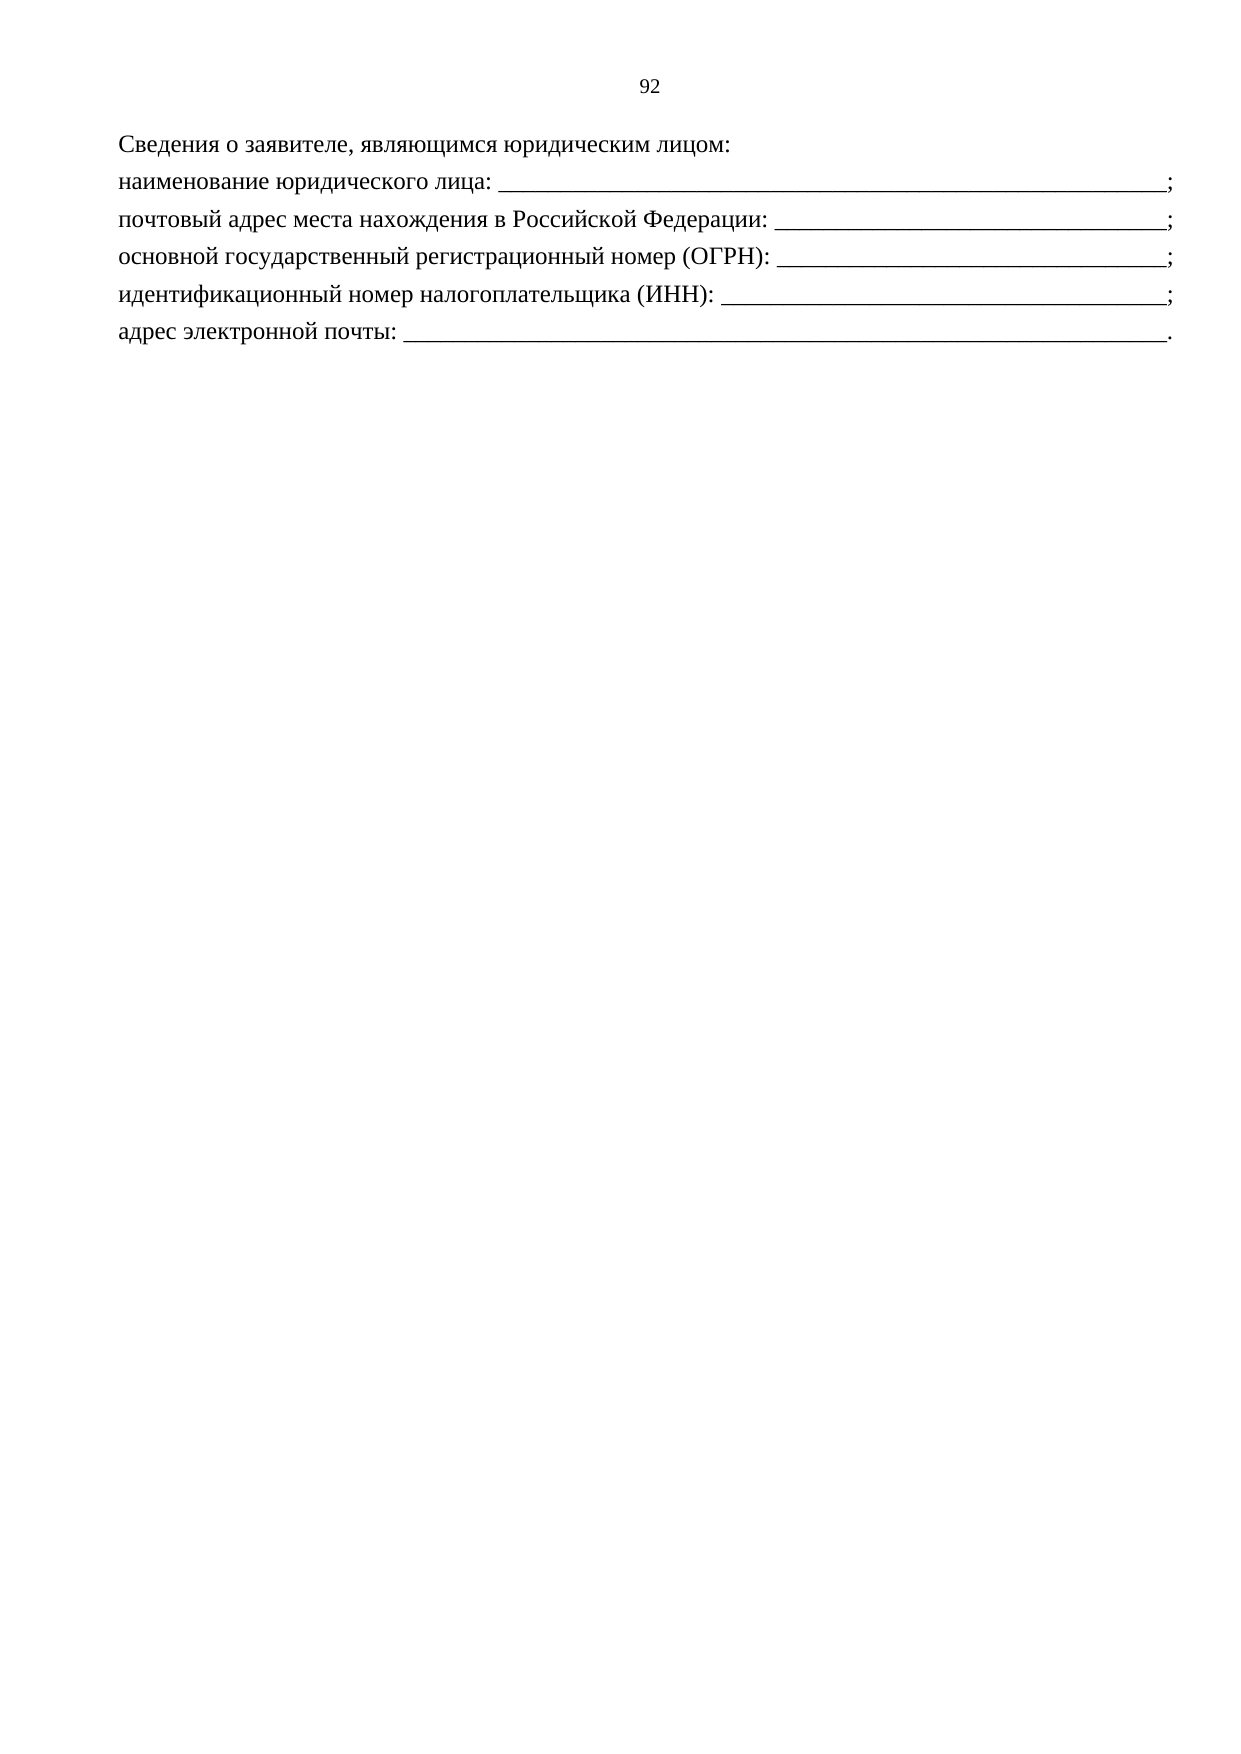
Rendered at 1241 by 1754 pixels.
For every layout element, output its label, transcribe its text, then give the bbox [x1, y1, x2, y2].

text адрес электронной почты: . [118, 309, 1181, 347]
text идентификационный номер налогоплательщика (ИНН): ; [118, 272, 1181, 309]
text наименование юридического лица: ; [118, 159, 1181, 197]
text почтовый адрес места нахождения в Российской Федерации: ; [118, 197, 1181, 234]
text Сведения о заявителе, являющимся юридическим лицом: [118, 122, 1181, 159]
text основной государственный регистрационный номер (ОГРН): ; [118, 234, 1181, 272]
